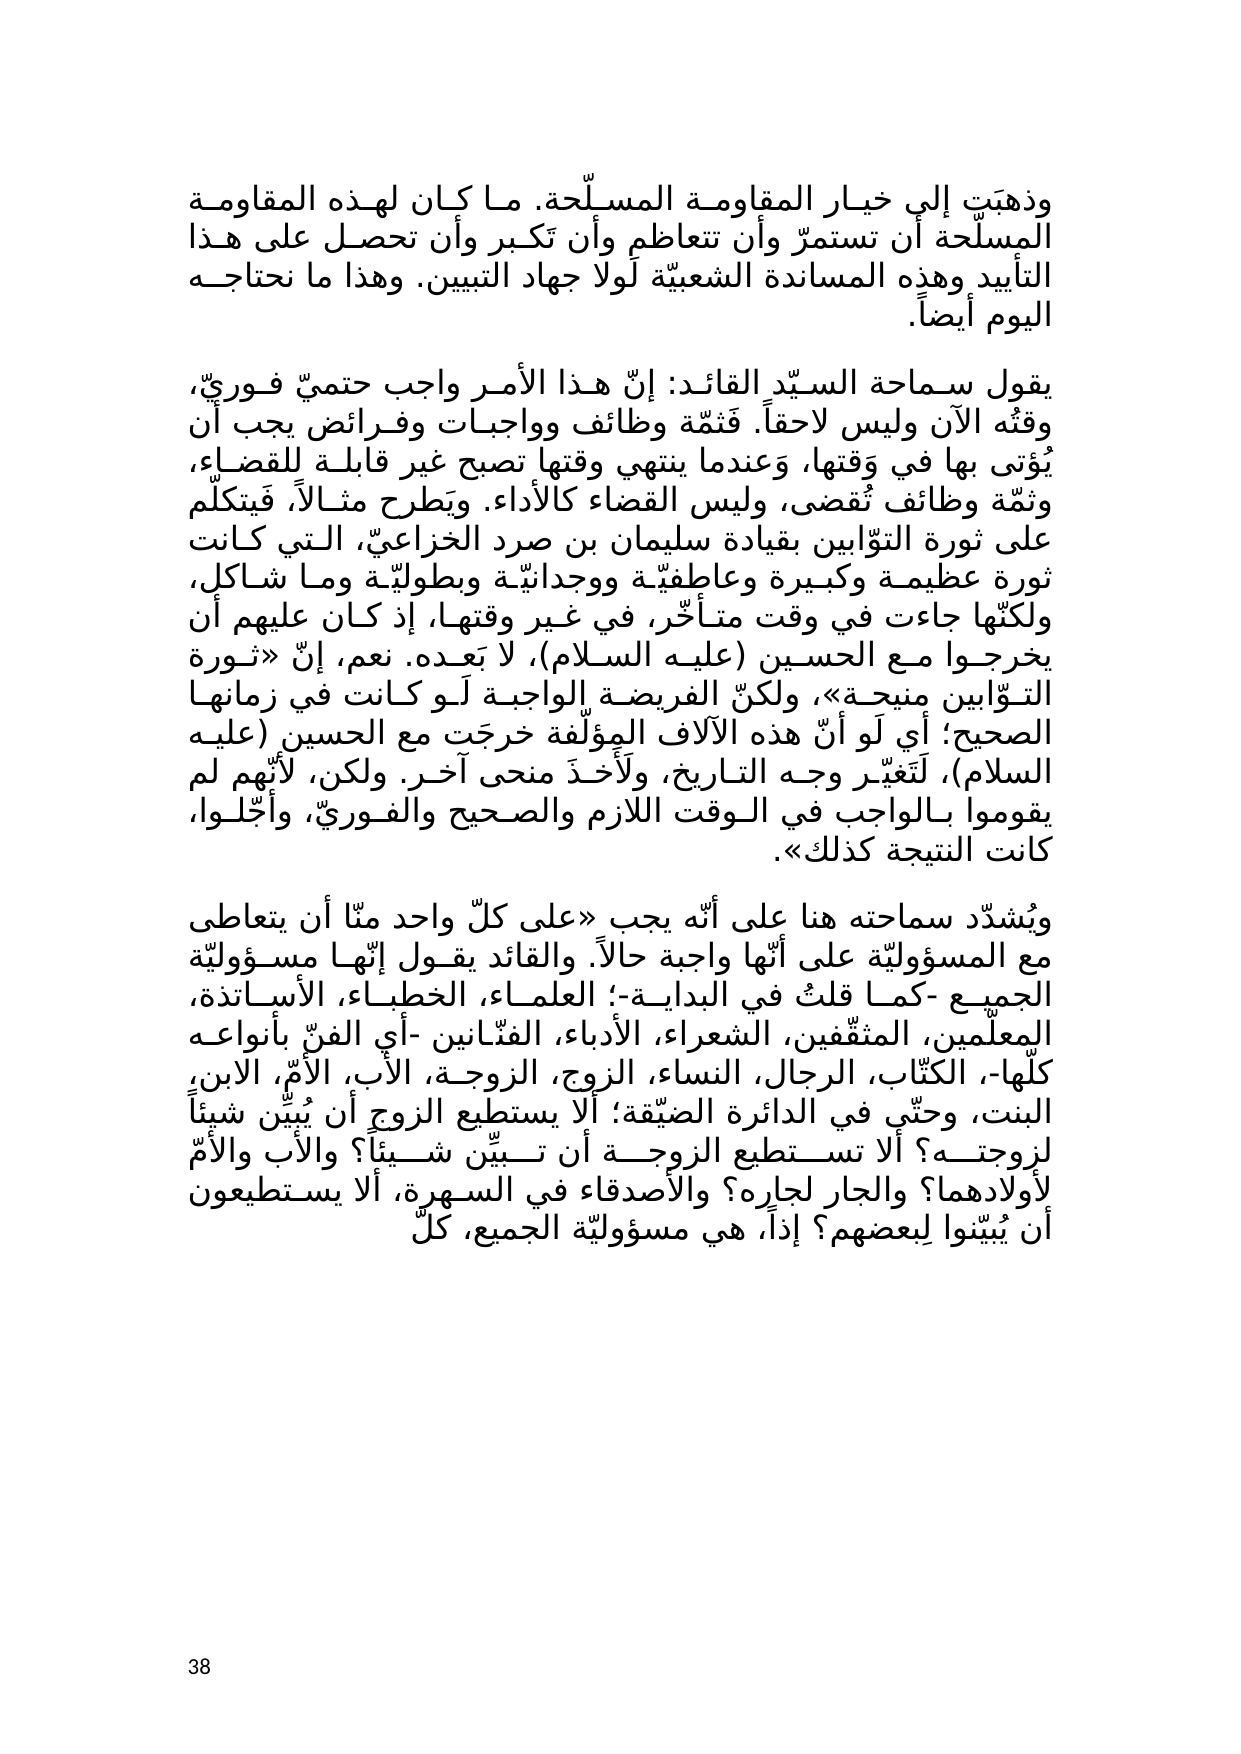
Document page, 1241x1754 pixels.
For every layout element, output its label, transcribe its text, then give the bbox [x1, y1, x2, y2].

text ويُشدّد سماحته هنا على أنّه يجب «على كلّ واحد منّا أن يتعاطى مع المسؤوليّة على أنّها واجبة حالاً. والقائد يقول إنّها مسؤوليّة الجميع -كما قلتُ في البداية-؛ العلماء، الخطباء، الأساتذة، المعلّمين، المثقّفين، الشعراء، الأدباء، الفنّانين -أي الفنّ بأنواعه كلّها-، الكتّاب، الرجال، النساء، الزوج، الزوجة، الأب، الأمّ، الابن، البنت، وحتّى في الدائرة الضيّقة؛ ألا يستطيع الزوج أن يُبيِّن شيئاً لزوجته؟ ألا تستطيع الزوجة أن تبيِّن شيئاً؟ والأب والأمّ لأولادهما؟ والجار لجاره؟ والأصدقاء في السهرة، ألا يستطيعون أن يُبيّنوا لِبعضهم؟ إذاً، هي مسؤوليّة الجميع، كلّ [187, 898, 1053, 1248]
text وذهبَت إلى خيار المقاومة المسلّحة. ما كان لهذه المقاومة المسلّحة أن تستمرّ وأن تتعاظم وأن تَكبر وأن تحصل على هذا التأييد وهذه المساندة الشعبيّة لَولا جهاد التبيين. وهذا ما نحتاجه اليوم أيضاً. [187, 179, 1053, 334]
text يقول سماحة السيّد القائد: إنّ هذا الأمر واجب حتميّ فوريّ، وقتُه الآن وليس لاحقاً. فَثمّة وظائف وواجبات وفرائض يجب أن يُؤتى بها في وَقتها، وَعندما ينتهي وقتها تصبح غير قابلة للقضاء، وثمّة وظائف تُقضى، وليس القضاء كالأداء. ويَطرح مثالاً، فَيتكلّم على ثورة التوّابين بقيادة سليمان بن صرد الخزاعيّ، التي كانت ثورة عظيمة وكبيرة وعاطفيّة ووجدانيّة وبطوليّة وما شاكل، ولكنّها جاءت في وقت متأخّر، في غير وقتها، إذ كان عليهم أن يخرجوا مع الحسين (عليه السلام)، لا بَعده. نعم، إنّ «ثورة التوّابين منيحة»، ولكنّ الفريضة الواجبة لَو كانت في زمانها الصحيح؛ أي لَو أنّ هذه الآلاف المؤلّفة خرجَت مع الحسين (عليه السلام)، لَتَغيّر وجه التاريخ، ولَأَخذَ منحى آخر. ولكن، لأنّهم لم يقوموا بالواجب في الوقت اللازم والصحيح والفوريّ، وأجّلوا، كانت النتيجة كذلك». [187, 364, 1053, 869]
